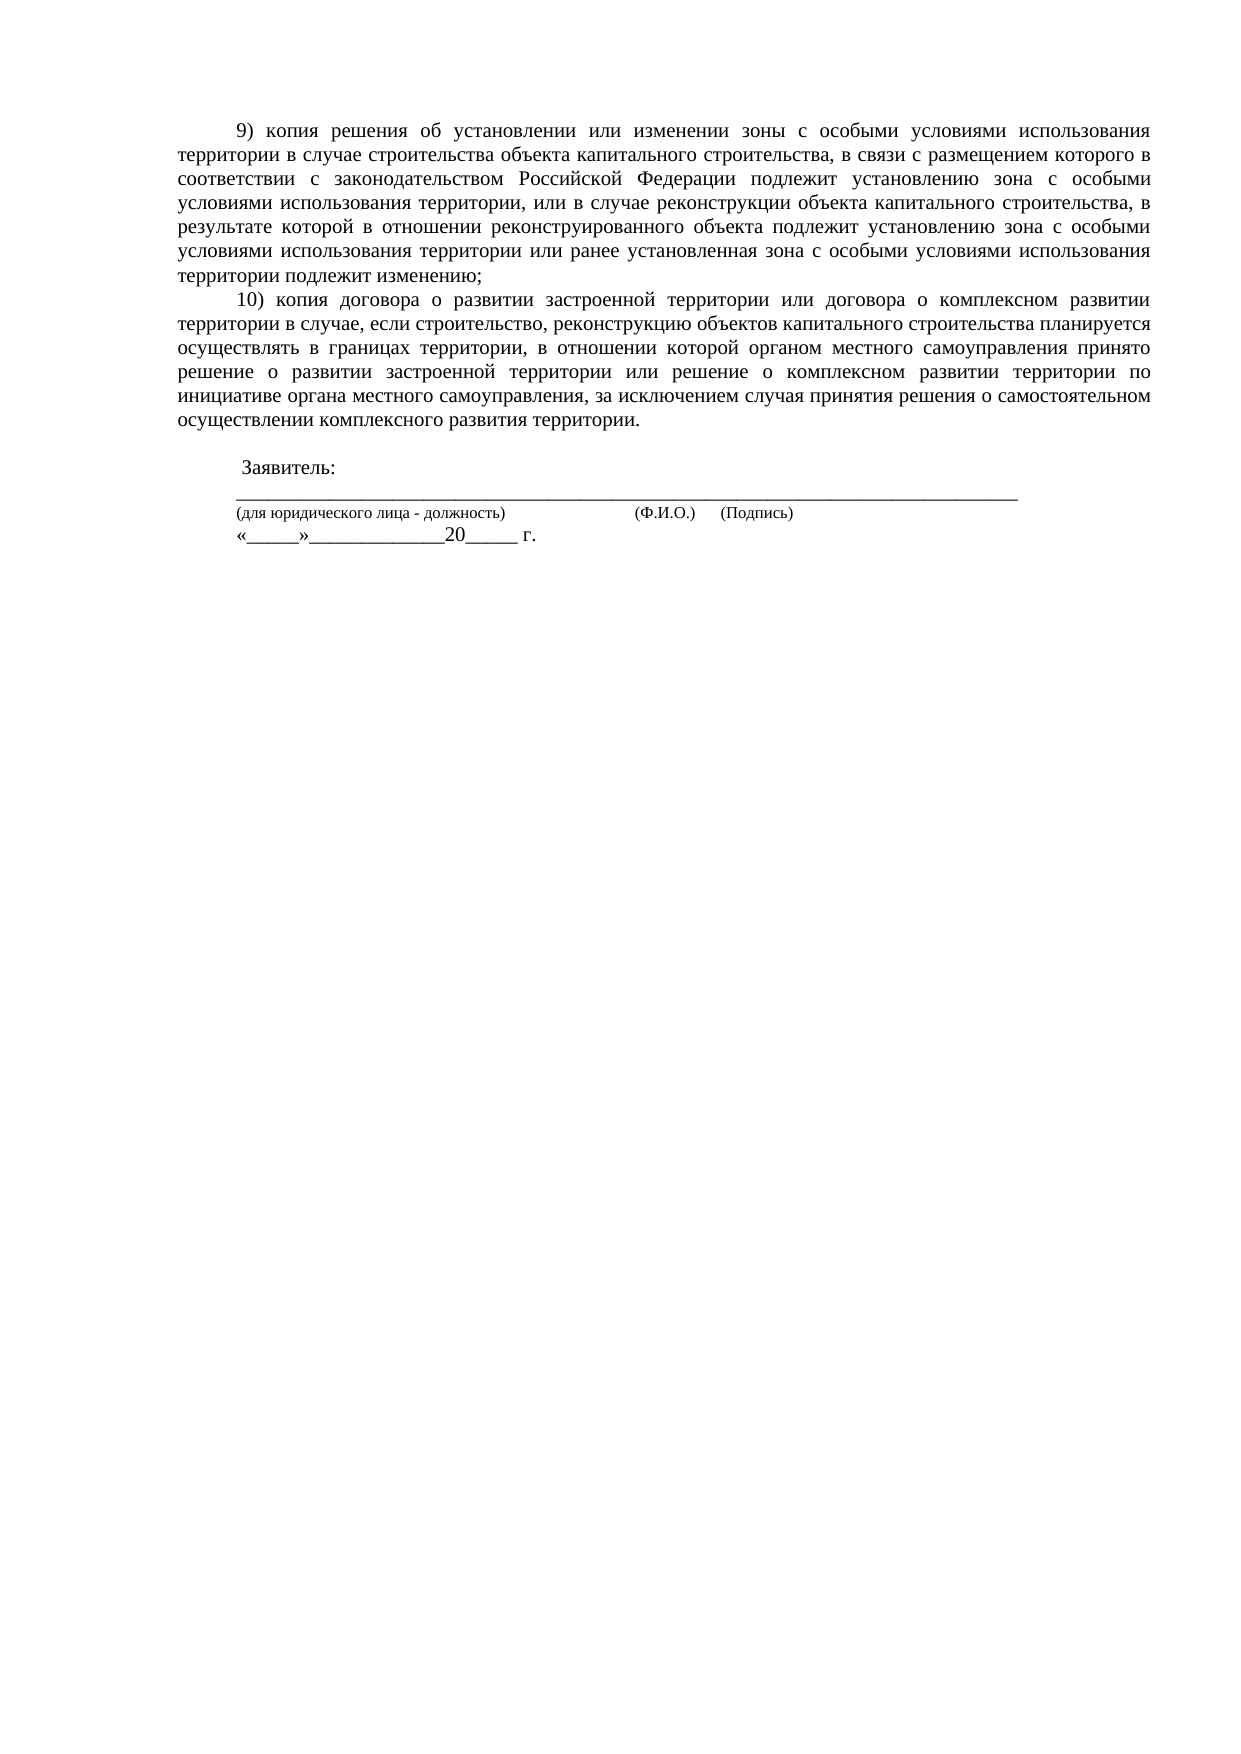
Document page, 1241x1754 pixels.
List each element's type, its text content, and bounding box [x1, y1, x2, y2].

text «_____»_____________20_____ г. [177, 522, 1152, 546]
text ___________________________________________________________________________ [177, 479, 1152, 503]
text (для юридического лица - должность) (Ф.И.О.) (Подпись) [177, 503, 1152, 522]
text Заявитель: [177, 455, 1152, 479]
text 10) копия договора о развитии застроенной территории или договора о комплексном развитии территории в случае, если строительство, реконструкцию объектов капитального строительства планируется осуществлять в границах территории, в отношении которой органом местного самоуправления принято решение о развитии застроенной территории или решение о комплексном развитии территории по инициативе органа местного самоуправления, за исключением случая принятия решения о самостоятельном осуществлении комплексного развития территории. [177, 287, 1152, 431]
text 9) копия решения об установлении или изменении зоны с особыми условиями использования территории в случае строительства объекта капитального строительства, в связи с размещением которого в соответствии с законодательством Российской Федерации подлежит установлению зона с особыми условиями использования территории, или в случае реконструкции объекта капитального строительства, в результате которой в отношении реконструированного объекта подлежит установлению зона с особыми условиями использования территории или ранее установленная зона с особыми условиями использования территории подлежит изменению; [177, 118, 1152, 287]
